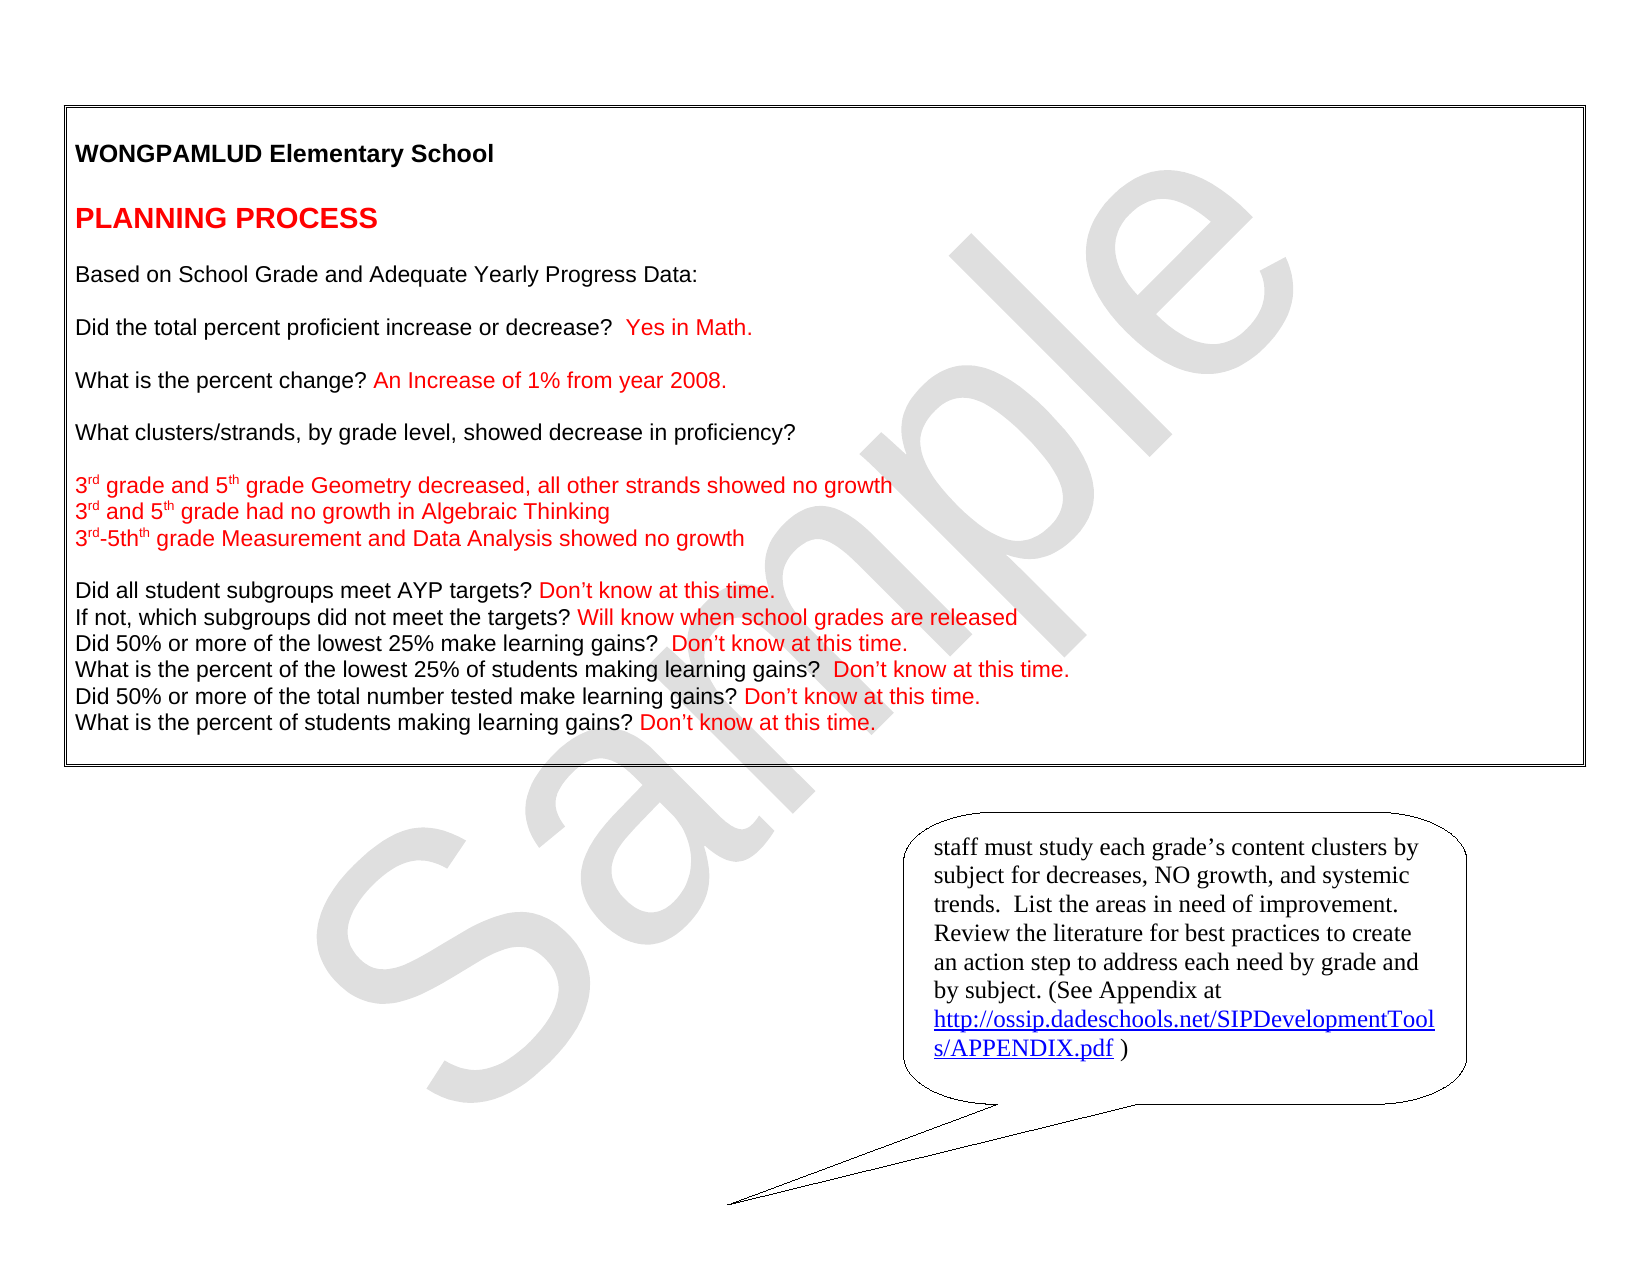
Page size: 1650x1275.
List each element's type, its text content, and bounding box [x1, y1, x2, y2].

text Did the total percent proficient increase or decrease? Yes in Math. [75, 314, 1575, 340]
text What is the percent of students making learning gains? Don’t know at this time. [75, 709, 1575, 736]
text Did 50% or more of the lowest 25% make learning gains? Don’t know at this time. [75, 630, 1575, 656]
text What is the percent change? An Increase of 1% from year 2008. [75, 367, 1575, 393]
text What clusters/strands, by grade level, showed decrease in proficiency? [75, 419, 1575, 446]
text What is the percent of the lowest 25% of students making learning gains? Don’t know at this time. [75, 656, 1575, 683]
text Did all student subgroups meet AYP targets? Don’t know at this time. [75, 577, 1575, 604]
text 3rd-5thth grade Measurement and Data Analysis showed no growth [75, 525, 1575, 551]
text If not, which subgroups did not meet the targets? Will know when school grades are released [75, 604, 1575, 630]
text Did 50% or more of the total number tested make learning gains? Don’t know at this time. [75, 683, 1575, 709]
text PLANNING PROCESS [75, 201, 1575, 235]
text WONGPAMLUD Elementary School [75, 139, 1575, 168]
text Based on School Grade and Adequate Yearly Progress Data: [75, 235, 1575, 287]
text 3rd grade and 5th grade Geometry decreased, all other strands showed no growth [75, 472, 1575, 498]
text 3rd and 5th grade had no growth in Algebraic Thinking [75, 498, 1575, 525]
